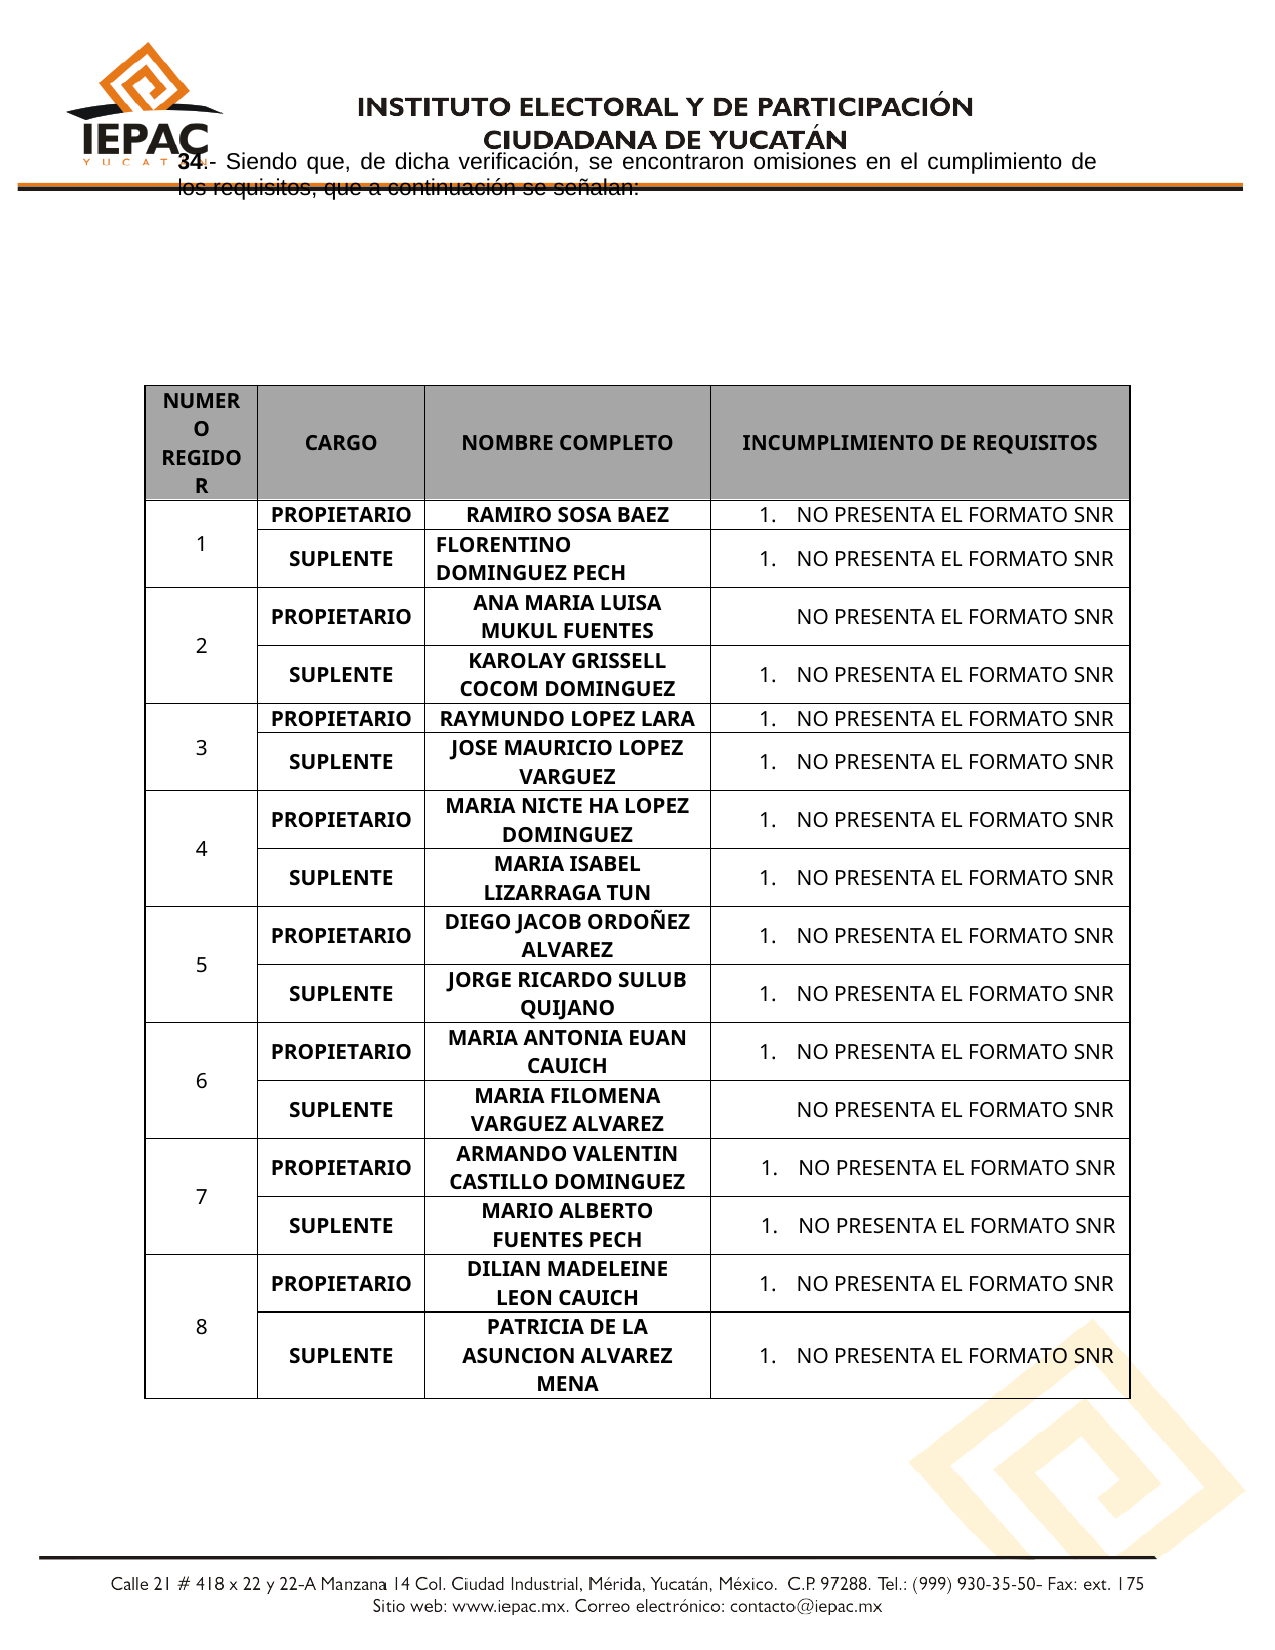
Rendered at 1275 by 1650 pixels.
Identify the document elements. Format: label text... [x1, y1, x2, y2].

table_cell PATRICIA DE LA ASUNCION ALVAREZ MENA [425, 1313, 710, 1398]
table_header INCUMPLIMIENTO DE REQUISITOS [711, 386, 1129, 499]
table_cell NO PRESENTA EL FORMATO SNR [711, 849, 1129, 906]
table_cell 7 [146, 1139, 257, 1253]
table_cell NO PRESENTA EL FORMATO SNR [711, 1023, 1129, 1080]
table_cell NO PRESENTA EL FORMATO SNR [711, 1081, 1129, 1138]
table_cell NO PRESENTA EL FORMATO SNR [711, 791, 1129, 848]
table_cell ARMANDO VALENTIN CASTILLO DOMINGUEZ [425, 1139, 710, 1196]
table_cell SUPLENTE [258, 1197, 424, 1253]
table_header NUMERO REGIDOR [146, 386, 257, 499]
table_cell 5 [146, 907, 257, 1022]
table_header NOMBRE COMPLETO [425, 386, 710, 499]
table_cell NO PRESENTA EL FORMATO SNR [711, 1139, 1129, 1196]
table_cell FLORENTINO DOMINGUEZ PECH [425, 530, 710, 587]
table_cell PROPIETARIO [258, 588, 424, 645]
table_cell PROPIETARIO [258, 501, 424, 529]
table_cell MARIO ALBERTO FUENTES PECH [425, 1197, 710, 1253]
table_cell NO PRESENTA EL FORMATO SNR [711, 1197, 1129, 1253]
picture [17, 42, 1247, 1615]
table_cell SUPLENTE [258, 965, 424, 1022]
table_cell SUPLENTE [258, 1313, 424, 1398]
table_cell 2 [146, 588, 257, 703]
table_cell MARIA FILOMENA VARGUEZ ALVAREZ [425, 1081, 710, 1138]
table_cell 6 [146, 1023, 257, 1138]
table_cell JOSE MAURICIO LOPEZ VARGUEZ [425, 733, 710, 790]
table_cell NO PRESENTA EL FORMATO SNR [711, 965, 1129, 1022]
table_cell NO PRESENTA EL FORMATO SNR [711, 530, 1129, 587]
table_cell PROPIETARIO [258, 1139, 424, 1196]
table_cell SUPLENTE [258, 646, 424, 703]
table_cell 4 [146, 791, 257, 906]
table_cell DILIAN MADELEINE LEON CAUICH [425, 1255, 710, 1311]
table_cell NO PRESENTA EL FORMATO SNR [711, 704, 1129, 732]
table_cell 8 [146, 1255, 257, 1398]
table_cell NO PRESENTA EL FORMATO SNR [711, 646, 1129, 703]
table_cell NO PRESENTA EL FORMATO SNR [711, 733, 1129, 790]
table_cell MARIA ISABEL LIZARRAGA TUN [425, 849, 710, 906]
table_cell NO PRESENTA EL FORMATO SNR [711, 588, 1129, 645]
table_cell 3 [146, 704, 257, 790]
table_cell JORGE RICARDO SULUB QUIJANO [425, 965, 710, 1022]
table_cell SUPLENTE [258, 530, 424, 587]
table_cell PROPIETARIO [258, 1255, 424, 1311]
table_cell MARIA ANTONIA EUAN CAUICH [425, 1023, 710, 1080]
table_cell PROPIETARIO [258, 907, 424, 964]
table_cell PROPIETARIO [258, 1023, 424, 1080]
table_cell RAMIRO SOSA BAEZ [425, 501, 710, 529]
table_cell NO PRESENTA EL FORMATO SNR [711, 1313, 1129, 1398]
text 34.- Siendo que, de dicha verificación, se encontraron omisiones en el cumplimiento de los requisitos, que a continuación se señalan: [177, 148, 1098, 200]
table_cell RAYMUNDO LOPEZ LARA [425, 704, 710, 732]
table_cell NO PRESENTA EL FORMATO SNR [711, 1255, 1129, 1311]
table_cell SUPLENTE [258, 1081, 424, 1138]
table_cell NO PRESENTA EL FORMATO SNR [711, 501, 1129, 529]
table_cell KAROLAY GRISSELL COCOM DOMINGUEZ [425, 646, 710, 703]
table_cell MARIA NICTE HA LOPEZ DOMINGUEZ [425, 791, 710, 848]
table_header CARGO [258, 386, 424, 499]
table_cell PROPIETARIO [258, 704, 424, 732]
table_cell PROPIETARIO [258, 791, 424, 848]
table_cell ANA MARIA LUISA MUKUL FUENTES [425, 588, 710, 645]
table_cell SUPLENTE [258, 849, 424, 906]
table_cell 1 [146, 501, 257, 587]
table_cell SUPLENTE [258, 733, 424, 790]
table_cell DIEGO JACOB ORDOÑEZ ALVAREZ [425, 907, 710, 964]
table_cell NO PRESENTA EL FORMATO SNR [711, 907, 1129, 964]
